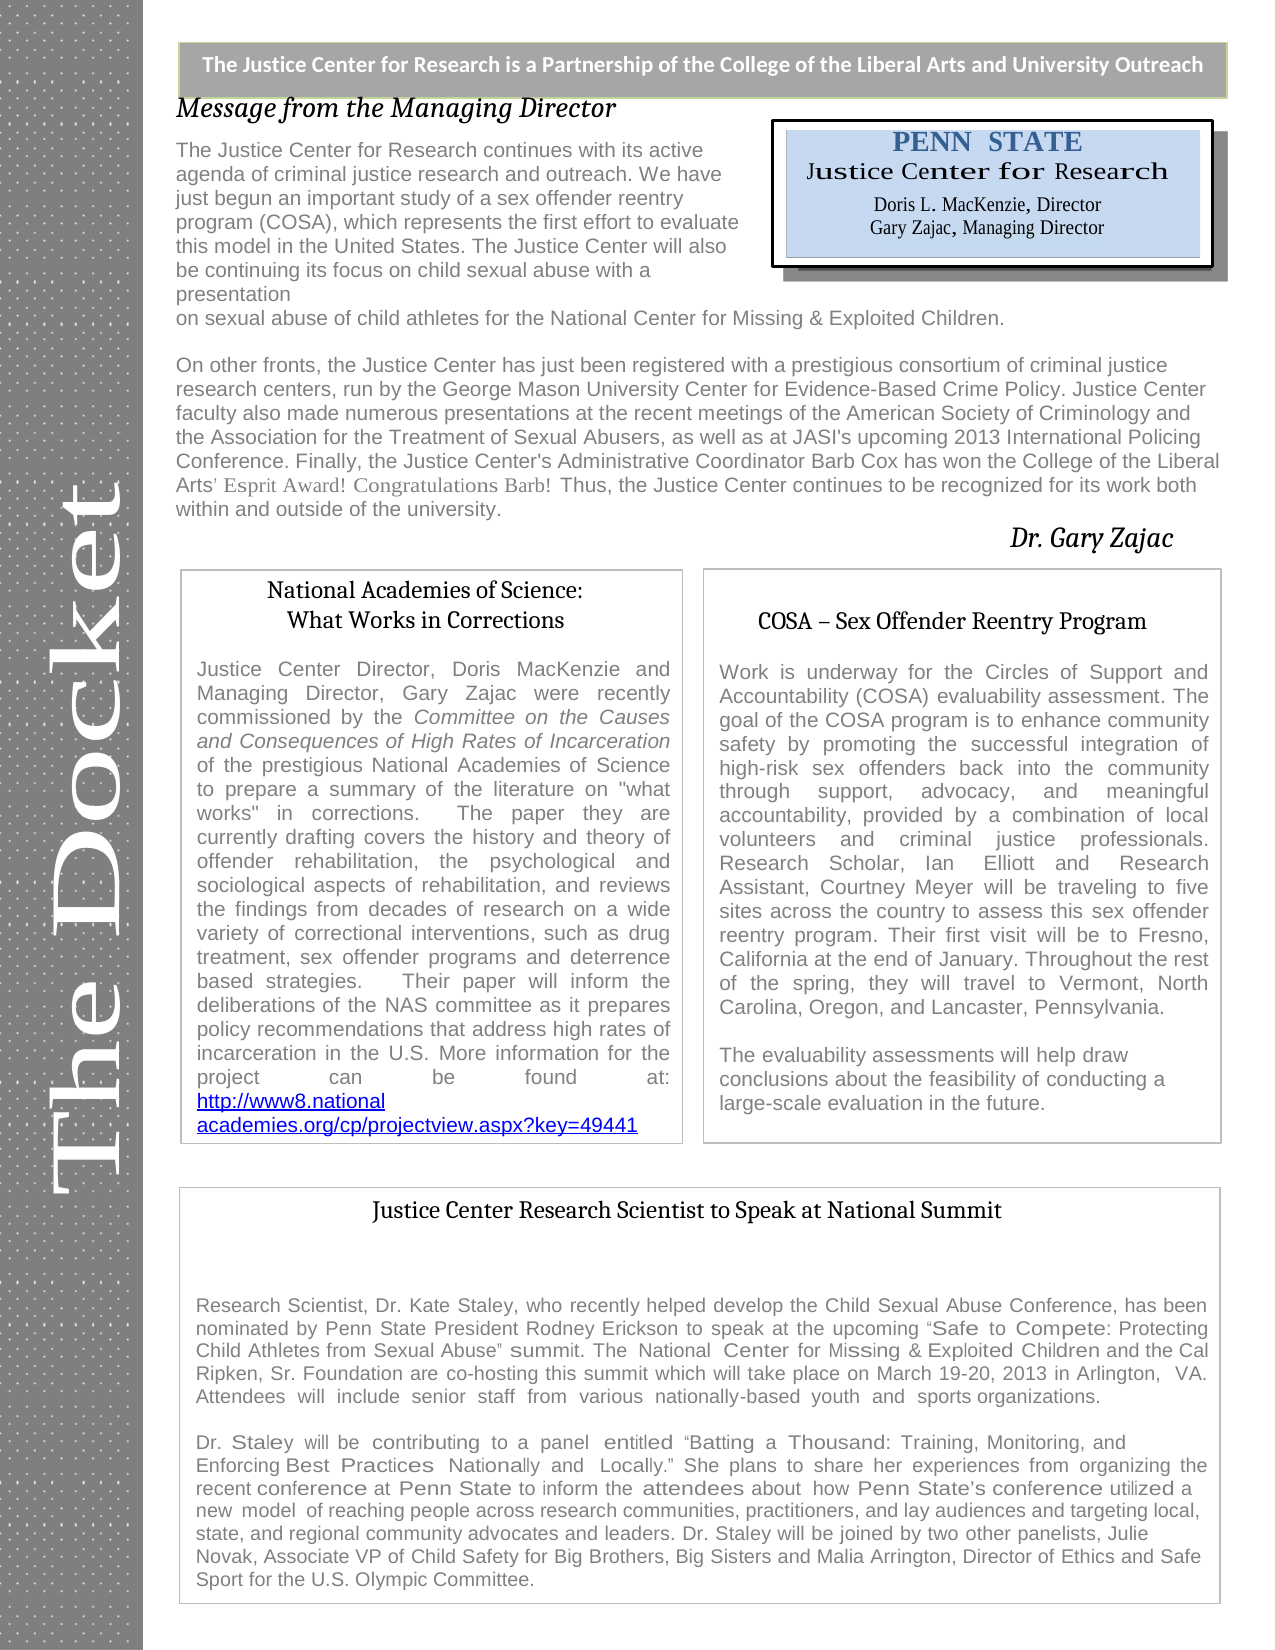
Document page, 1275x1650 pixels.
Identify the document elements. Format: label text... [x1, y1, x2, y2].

text Research Scientist, Dr. Kate Staley, who recently helped develop the Child Sexual Abuse Conference, has been nominated by Penn State President Rodney Erickson to speak at the upcoming “Safe to Compete: Protecting Child Athletes from Sexual Abuse” summit. The National Center for Missing & Exploited Children and the Cal Ripken, Sr. Foundation are co-hosting this summit which will take place on March 19-20, 2013 in Arlington, VA. Attendees will include senior staff from various nationally-based youth and sports organizations. [196, 1294, 1208, 1407]
text Gary Zajac, Managing Director [866, 216, 1108, 239]
text Dr. Staley will be contributing to a panel entitled “Batting a Thousand: Training, Monitoring, and Enforcing Best Practices Nationally and Locally.” She plans to share her experiences from organizing the recent conference at Penn State to inform the attendees about how Penn State’s conference utilized a new model of reaching people across research communities, practitioners, and lay audiences and targeting local, state, and regional community advocates and leaders. Dr. Staley will be joined by two other panelists, Julie Novak, Associate VP of Child Safety for Big Brothers, Big Sisters and Malia Arrington, Director of Ethics and Safe Sport for the U.S. Olympic Committee. [196, 1431, 1208, 1590]
text Justice Center Director, Doris MacKenzie and Managing Director, Gary Zajac were recently commissioned by the Committee on the Causes and Consequences of High Rates of Incarceration of the prestigious National Academies of Science to prepare a summary of the literature on "what works" in corrections. The paper they are currently drafting covers the history and theory of offender rehabilitation, the psychological and sociological aspects of rehabilitation, and reviews the findings from decades of research on a wide variety of correctional interventions, such as drug treatment, sex offender programs and deterrence based strategies. Their paper will inform the deliberations of the NAS committee as it prepares policy recommendations that address high rates of incarceration in the U.S. More information for the project can be found at: http://www8.national academies.org/cp/projectview.aspx?key=49441 [197, 657, 670, 1136]
picture [783, 131, 1228, 282]
text Justice Center Research Scientist to Speak at National Summit [372, 1196, 1229, 1224]
text The Justice Center for Research continues with its active agenda of criminal justice research and outreach. We have just begun an important study of a sex offender reentry program (COSA), which represents the first effort to evaluate [176, 138, 739, 234]
text On other fronts, the Justice Center has just been registered with a prestigious consortium of criminal justice research centers, run by the George Mason University Center for Evidence-Based Crime Policy. Justice Center faculty also made numerous presentations at the recent meetings of the American Society of Criminology and the Association for the Treatment of Sexual Abusers, as well as at JASI's upcoming 2013 International Policing Conference. Finally, the Justice Center's Administrative Coordinator Barb Cox has won the College of the Liberal Arts’ Esprit Award! Congratulations Barb! Thus, the Justice Center continues to be recognized for its work both within and outside of the university. [176, 353, 1222, 521]
text Message from the Managing Director [176, 91, 752, 124]
text this model in the United States. The Justice Center will also be continuing its focus on child sexual abuse with a presentation [176, 234, 756, 306]
picture [774, 130, 1212, 258]
text Work is underway for the Circles of Support and Accountability (COSA) evaluability assessment. The goal of the COSA program is to enhance community safety by promoting the successful integration of high-risk sex offenders back into the community through support, advocacy, and meaningful accountability, provided by a combination of local volunteers and criminal justice professionals. Research Scholar, Ian Elliott and Research Assistant, Courtney Meyer will be traveling to five sites across the country to assess this sex offender reentry program. Their first visit will be to Fresno, California at the end of January. Throughout the rest of the spring, they will travel to Vermont, North Carolina, Oregon, and Lancaster, Pennsylvania. [719, 659, 1209, 1019]
text Doris L. MacKenzie, Director [870, 192, 1104, 216]
text COSA – Sex Offender Reentry Program [758, 607, 1229, 636]
text Justice Center for Research [803, 158, 1171, 185]
text on sexual abuse of child athletes for the National Center for Missing & Exploited Children. [176, 306, 1229, 329]
text PENN STATE [888, 124, 1087, 158]
text Dr. Gary Zajac [164, 522, 1174, 553]
text The evaluability assessments will help draw conclusions about the feasibility of conducting a large-scale evaluation in the future. [719, 1043, 1208, 1114]
text National Academies of Science: What Works in Corrections [267, 576, 601, 634]
text The Justice Center for Research is a Partnership of the College of the Liberal Arts and University Outreach [202, 51, 1229, 78]
picture [0, 0, 143, 1650]
